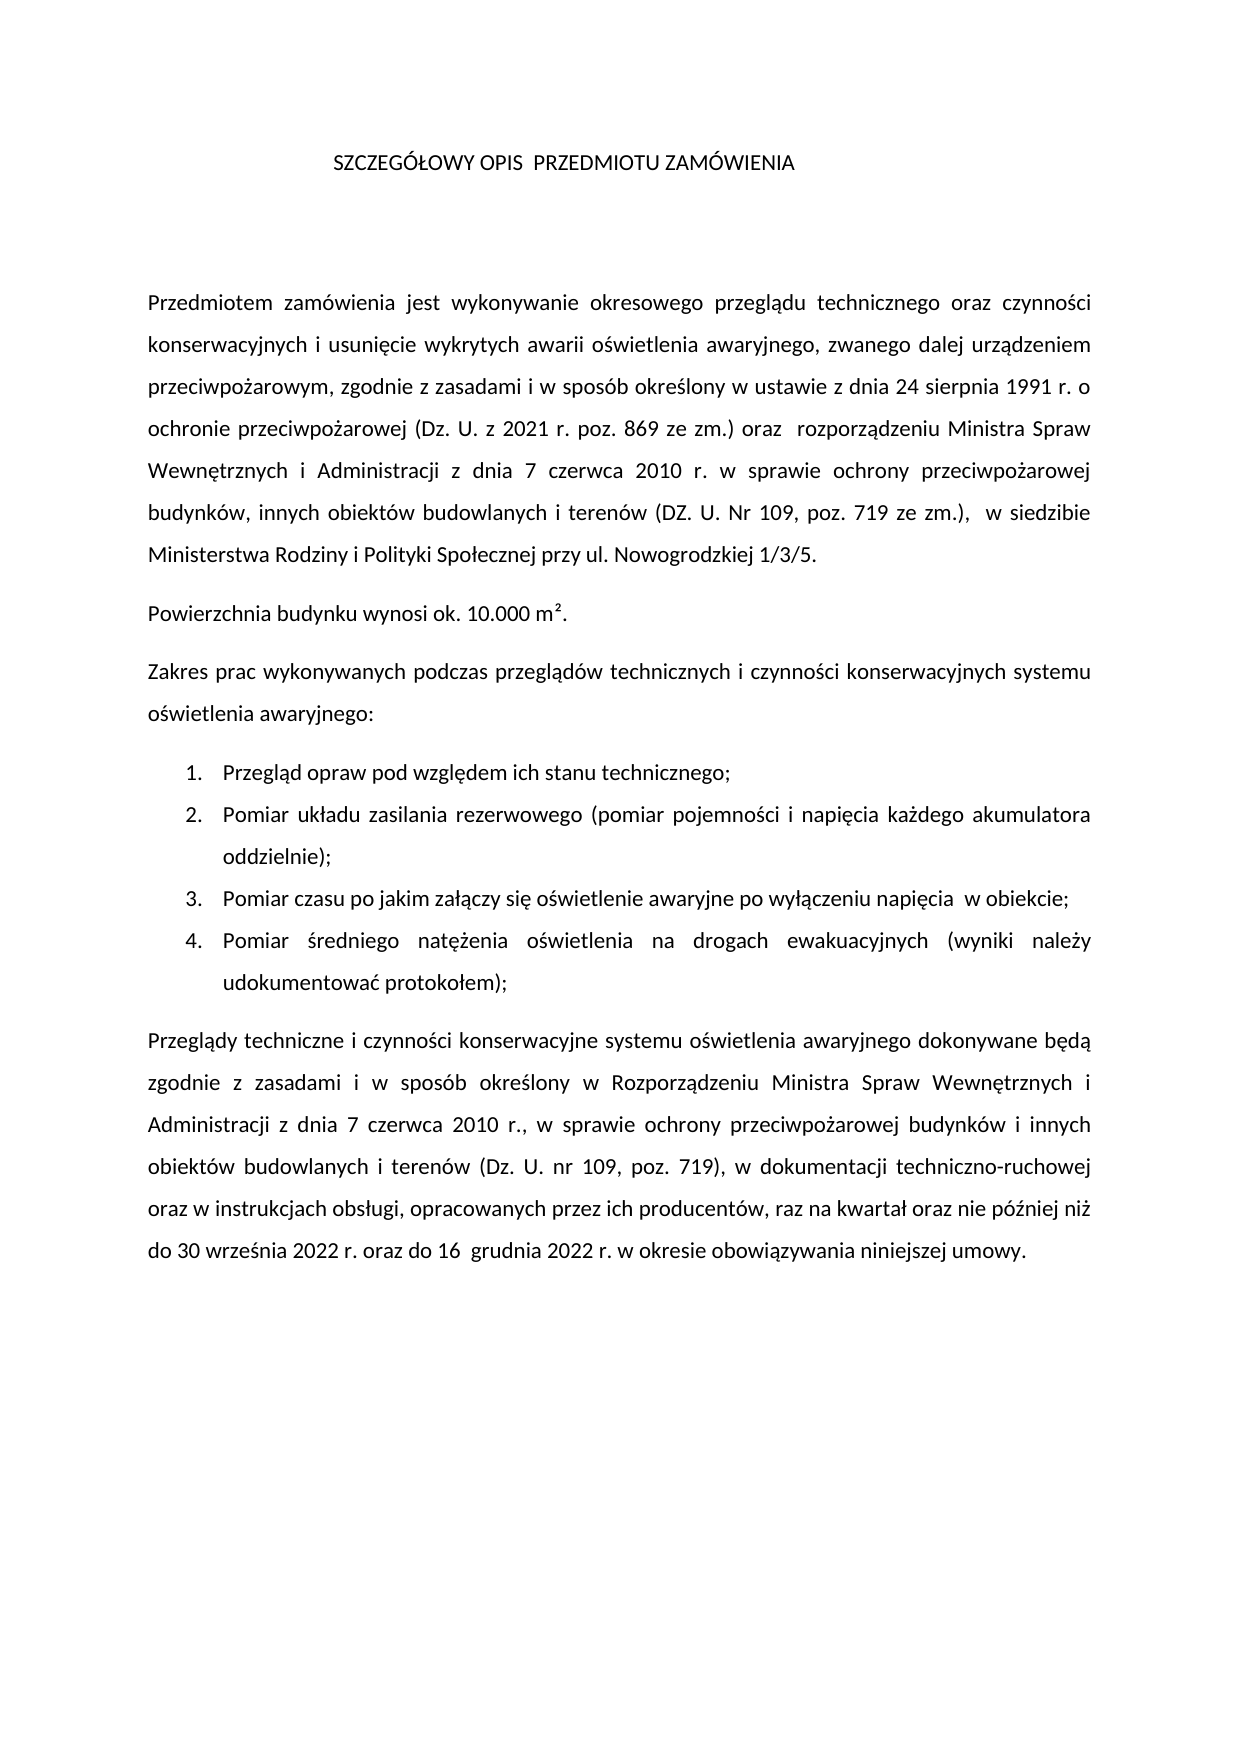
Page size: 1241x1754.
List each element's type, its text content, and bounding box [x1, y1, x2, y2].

text Przeglądy techniczne i czynności konserwacyjne systemu oświetlenia awaryjnego dokonywane będą zgodnie z zasadami i w sposób określony w Rozporządzeniu Ministra Spraw Wewnętrznych i Administracji z dnia 7 czerwca 2010 r., w sprawie ochrony przeciwpożarowej budynków i innych obiektów budowlanych i terenów (Dz. U. nr 109, poz. 719), w dokumentacji techniczno-ruchowej oraz w instrukcjach obsługi, opracowanych przez ich producentów, raz na kwartał oraz nie później niż do 30 września 2022 r. oraz do 16 grudnia 2022 r. w okresie obowiązywania niniejszej umowy. [148, 1027, 1093, 1264]
text Zakres prac wykonywanych podczas przeglądów technicznych i czynności konserwacyjnych systemu oświetlenia awaryjnego: [148, 657, 1093, 727]
text SZCZEGÓŁOWY OPIS PRZEDMIOTU ZAMÓWIENIA [148, 148, 1093, 176]
list Przegląd opraw pod względem ich stanu technicznego; [185, 758, 1093, 786]
list Pomiar układu zasilania rezerwowego (pomiar pojemności i napięcia każdego akumulatora oddzielnie); [185, 800, 1093, 870]
list Pomiar średniego natężenia oświetlenia na drogach ewakuacyjnych (wyniki należy udokumentować protokołem); [185, 926, 1093, 996]
list Pomiar czasu po jakim załączy się oświetlenie awaryjne po wyłączeniu napięcia w obiekcie; [185, 884, 1093, 912]
text Powierzchnia budynku wynosi ok. 10.000 m². [148, 599, 1093, 627]
text Przedmiotem zamówienia jest wykonywanie okresowego przeglądu technicznego oraz czynności konserwacyjnych i usunięcie wykrytych awarii oświetlenia awaryjnego, zwanego dalej urządzeniem przeciwpożarowym, zgodnie z zasadami i w sposób określony w ustawie z dnia 24 sierpnia 1991 r. o ochronie przeciwpożarowej (Dz. U. z 2021 r. poz. 869 ze zm.) oraz rozporządzeniu Ministra Spraw Wewnętrznych i Administracji z dnia 7 czerwca 2010 r. w sprawie ochrony przeciwpożarowej budynków, innych obiektów budowlanych i terenów (DZ. U. Nr 109, poz. 719 ze zm.), w siedzibie Ministerstwa Rodziny i Polityki Społecznej przy ul. Nowogrodzkiej 1/3/5. [148, 288, 1093, 568]
